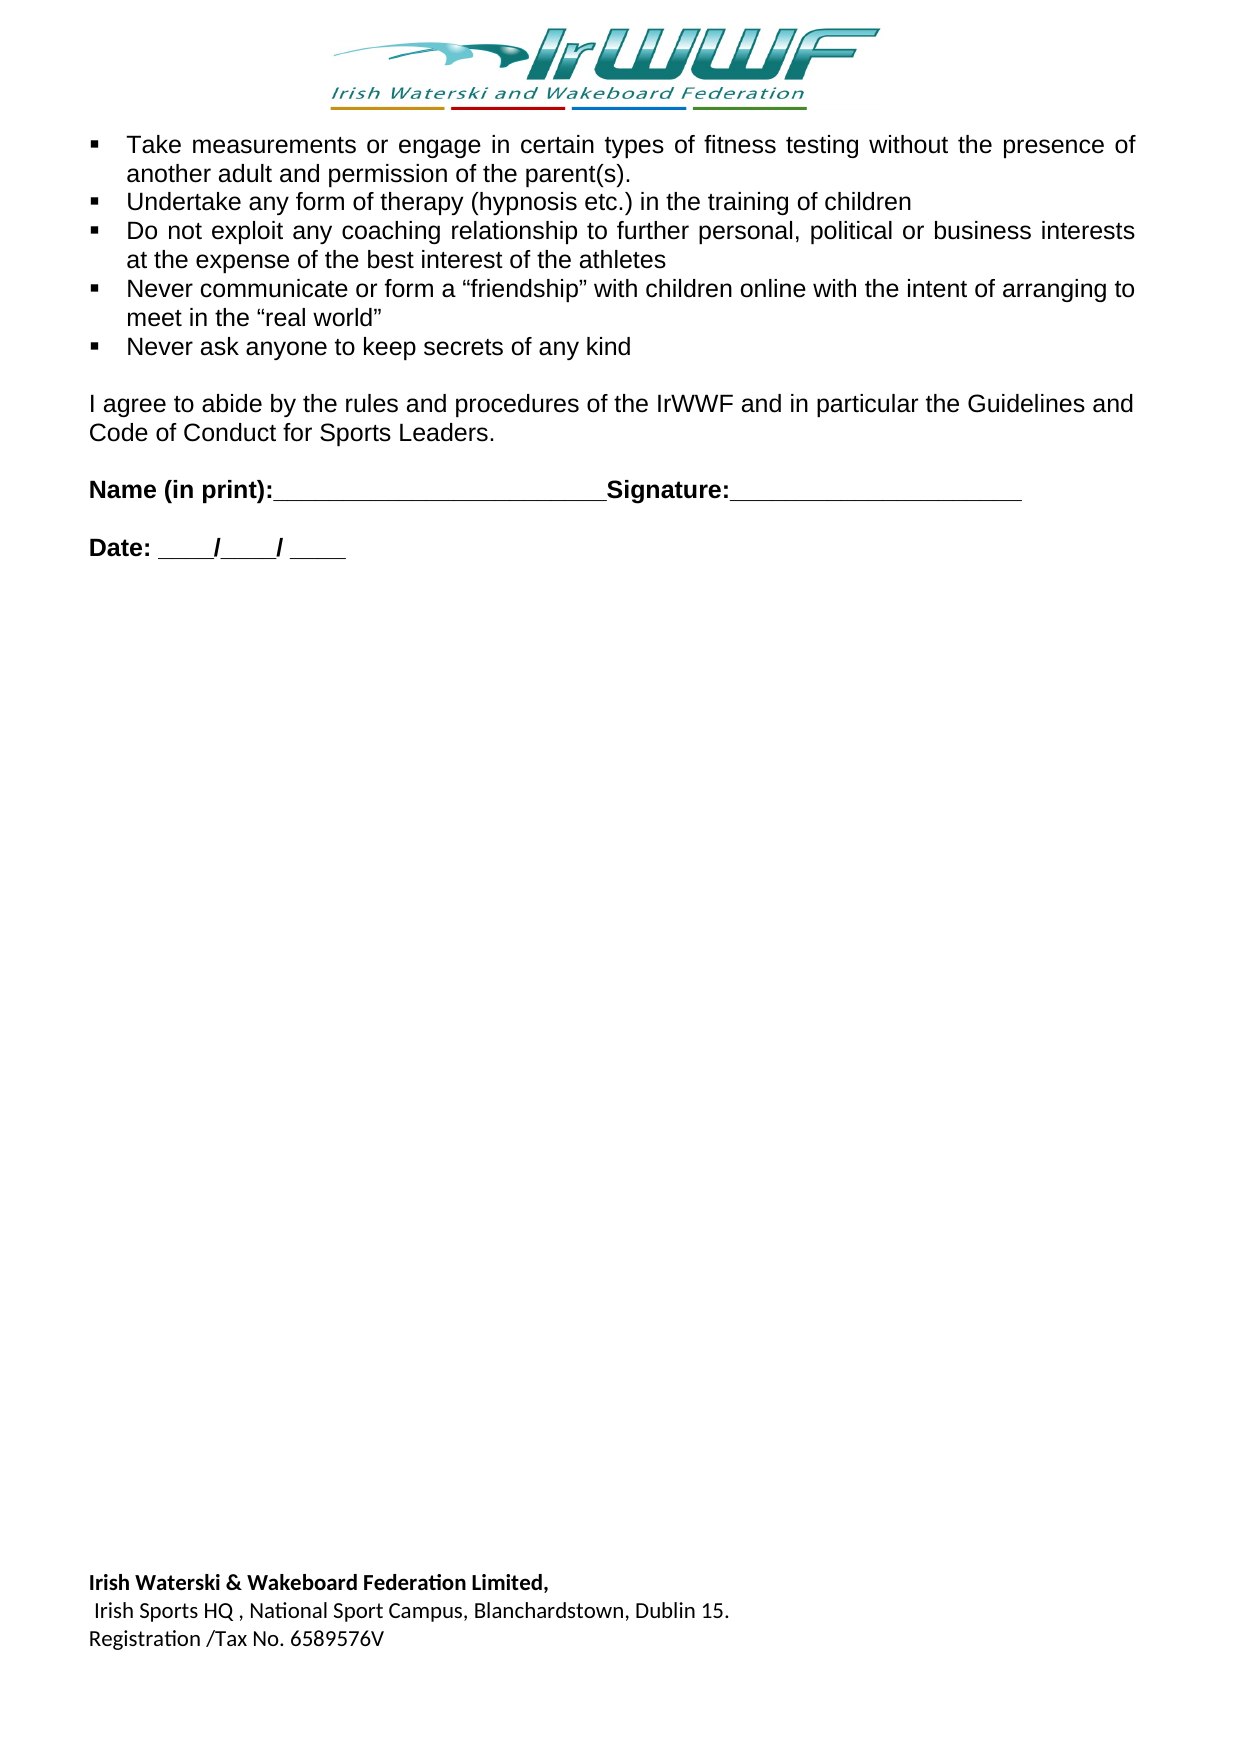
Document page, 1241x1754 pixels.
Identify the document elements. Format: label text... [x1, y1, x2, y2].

list Never communicate or form a “friendship” with children online with the intent of arranging to meet in the “real world” [89, 274, 1137, 331]
text Date: ____/____/ ____ [89, 533, 1137, 562]
list Do not exploit any coaching relationship to further personal, political or business interests at the expense of the best interest of the athletes [89, 216, 1137, 274]
list Undertake any form of therapy (hypnosis etc.) in the training of children [89, 187, 1137, 216]
text Name (in print):________________________Signature:_____________________ [89, 475, 1137, 504]
picture [330, 25, 884, 110]
text I agree to abide by the rules and procedures of the IrWWF and in particular the Guidelines and Code of Conduct for Sports Leaders. [89, 389, 1137, 447]
list Take measurements or engage in certain types of fitness testing without the presence of another adult and permission of the parent(s). [89, 130, 1137, 187]
list Never ask anyone to keep secrets of any kind [89, 331, 1137, 360]
